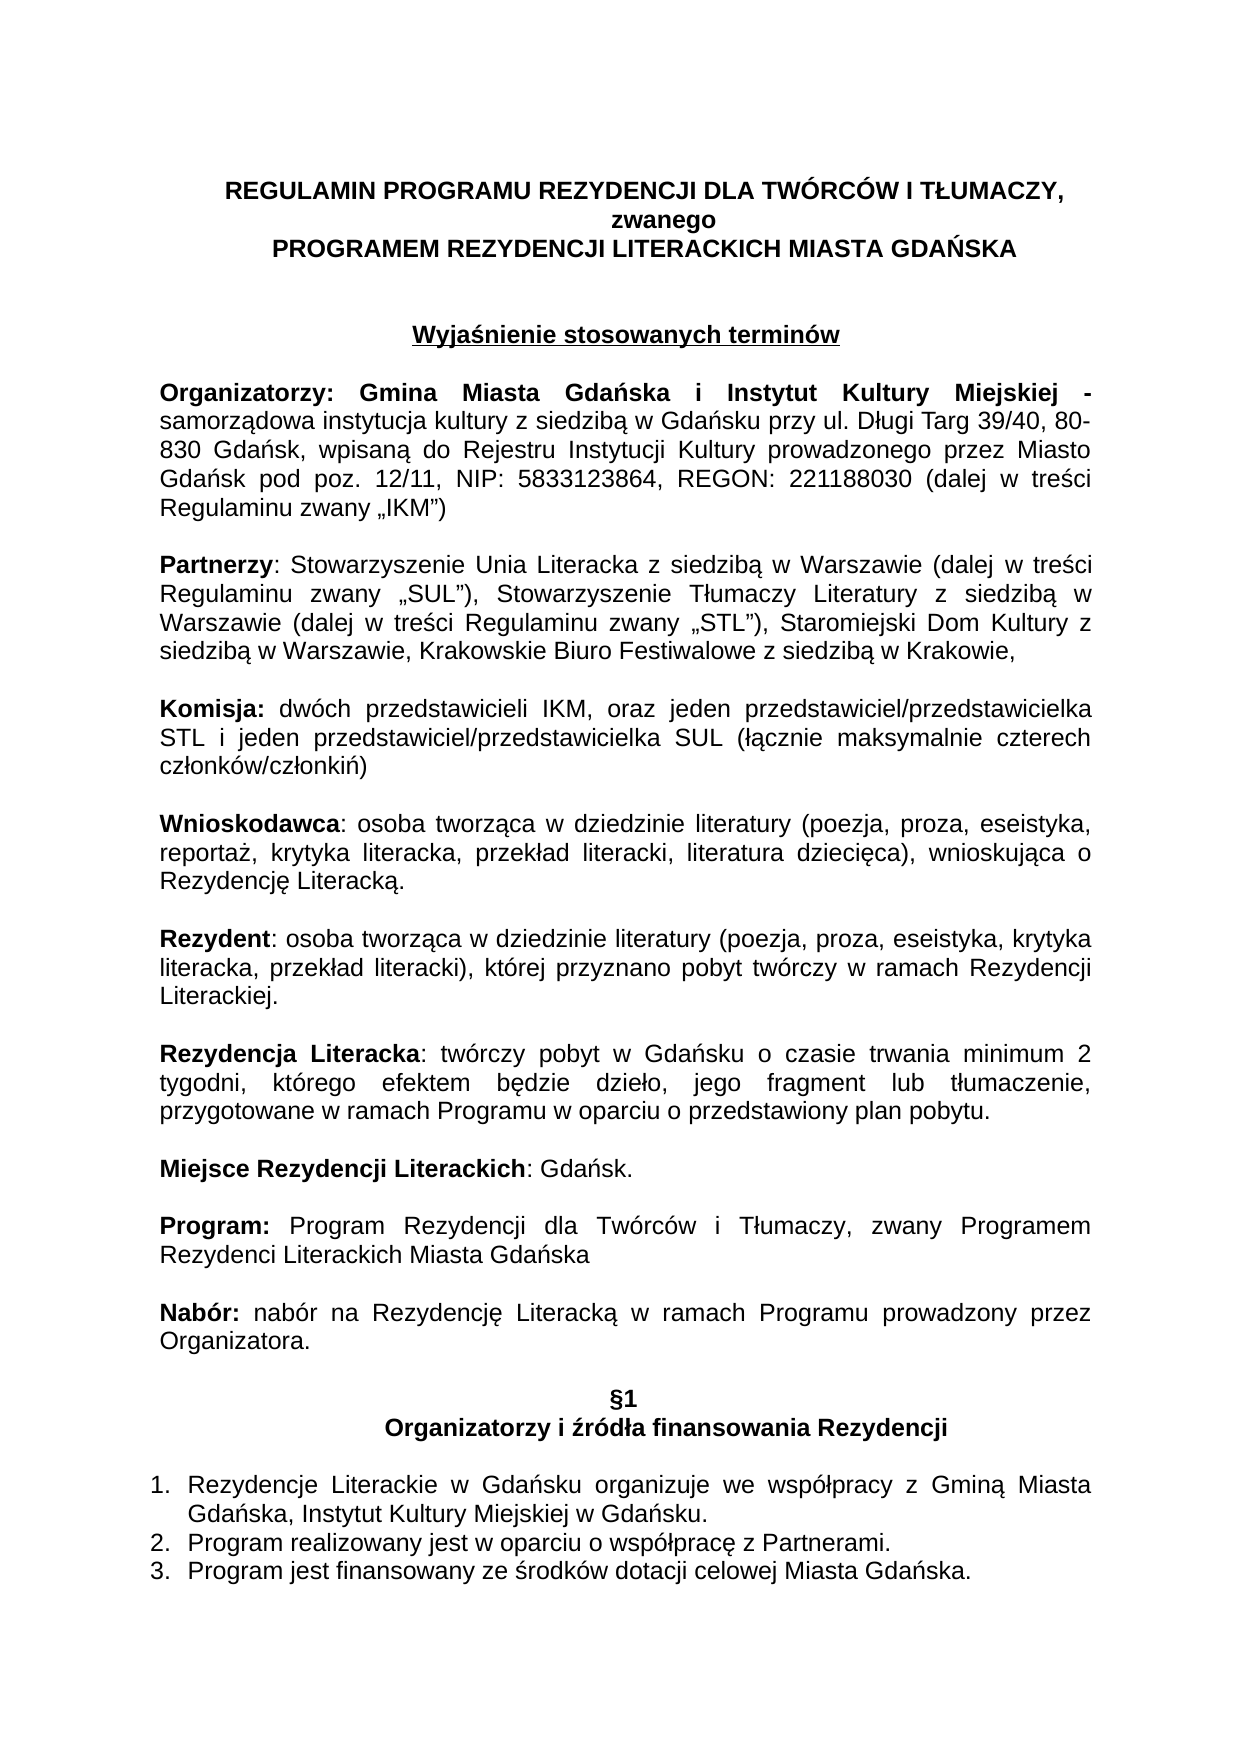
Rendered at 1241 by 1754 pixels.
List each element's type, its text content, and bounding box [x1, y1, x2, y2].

list Program jest finansowany ze środków dotacji celowej Miasta Gdańska. [150, 1556, 1093, 1585]
text Miejsce Rezydencji Literackich: Gdańsk. [159, 1154, 1093, 1183]
text PROGRAMEM REZYDENCJI LITERACKICH MIASTA GDAŃSKA [197, 234, 1093, 263]
text Organizatorzy: Gmina Miasta Gdańska i Instytut Kultury Miejskiej - samorządowa instytucja kultury z siedzibą w Gdańsku przy ul. Długi Targ 39/40, 80-830 Gdańsk, wpisaną do Rejestru Instytucji Kultury prowadzonego przez Miasto Gdańsk pod poz. 12/11, NIP: 5833123864, REGON: 221188030 (dalej w treści Regulaminu zwany „IKM”) [159, 378, 1093, 521]
text REGULAMIN PROGRAMU REZYDENCJI DLA TWÓRCÓW I TŁUMACZY, zwanego [197, 176, 1093, 234]
text Rezydencja Literacka: twórczy pobyt w Gdańsku o czasie trwania minimum 2 tygodni, którego efektem będzie dzieło, jego fragment lub tłumaczenie, przygotowane w ramach Programu w oparciu o przedstawiony plan pobytu. [159, 1039, 1093, 1125]
text §1 [159, 1384, 1093, 1413]
list Rezydencje Literackie w Gdańsku organizuje we współpracy z Gminą Miasta Gdańska, Instytut Kultury Miejskiej w Gdańsku. [150, 1470, 1093, 1528]
text Komisja: dwóch przedstawicieli IKM, oraz jeden przedstawiciel/przedstawicielka STL i jeden przedstawiciel/przedstawicielka SUL (łącznie maksymalnie czterech członków/członkiń) [159, 694, 1093, 780]
text Nabór: nabór na Rezydencję Literacką w ramach Programu prowadzony przez Organizatora. [159, 1298, 1093, 1355]
text Program: Program Rezydencji dla Twórców i Tłumaczy, zwany Programem Rezydenci Literackich Miasta Gdańska [159, 1211, 1093, 1269]
text Partnerzy: Stowarzyszenie Unia Literacka z siedzibą w Warszawie (dalej w treści Regulaminu zwany „SUL”), Stowarzyszenie Tłumaczy Literatury z siedzibą w Warszawie (dalej w treści Regulaminu zwany „STL”), Staromiejski Dom Kultury z siedzibą w Warszawie, Krakowskie Biuro Festiwalowe z siedzibą w Krakowie, [159, 550, 1093, 665]
text Organizatorzy i źródła finansowania Rezydencji [159, 1413, 1093, 1441]
text Rezydent: osoba tworząca w dziedzinie literatury (poezja, proza, eseistyka, krytyka literacka, przekład literacki), której przyznano pobyt twórczy w ramach Rezydencji Literackiej. [159, 924, 1093, 1010]
text Wyjaśnienie stosowanych terminów [159, 320, 1093, 349]
text Wnioskodawca: osoba tworząca w dziedzinie literatury (poezja, proza, eseistyka, reportaż, krytyka literacka, przekład literacki, literatura dziecięca), wnioskująca o Rezydencję Literacką. [159, 809, 1093, 895]
list Program realizowany jest w oparciu o współpracę z Partnerami. [150, 1528, 1093, 1556]
